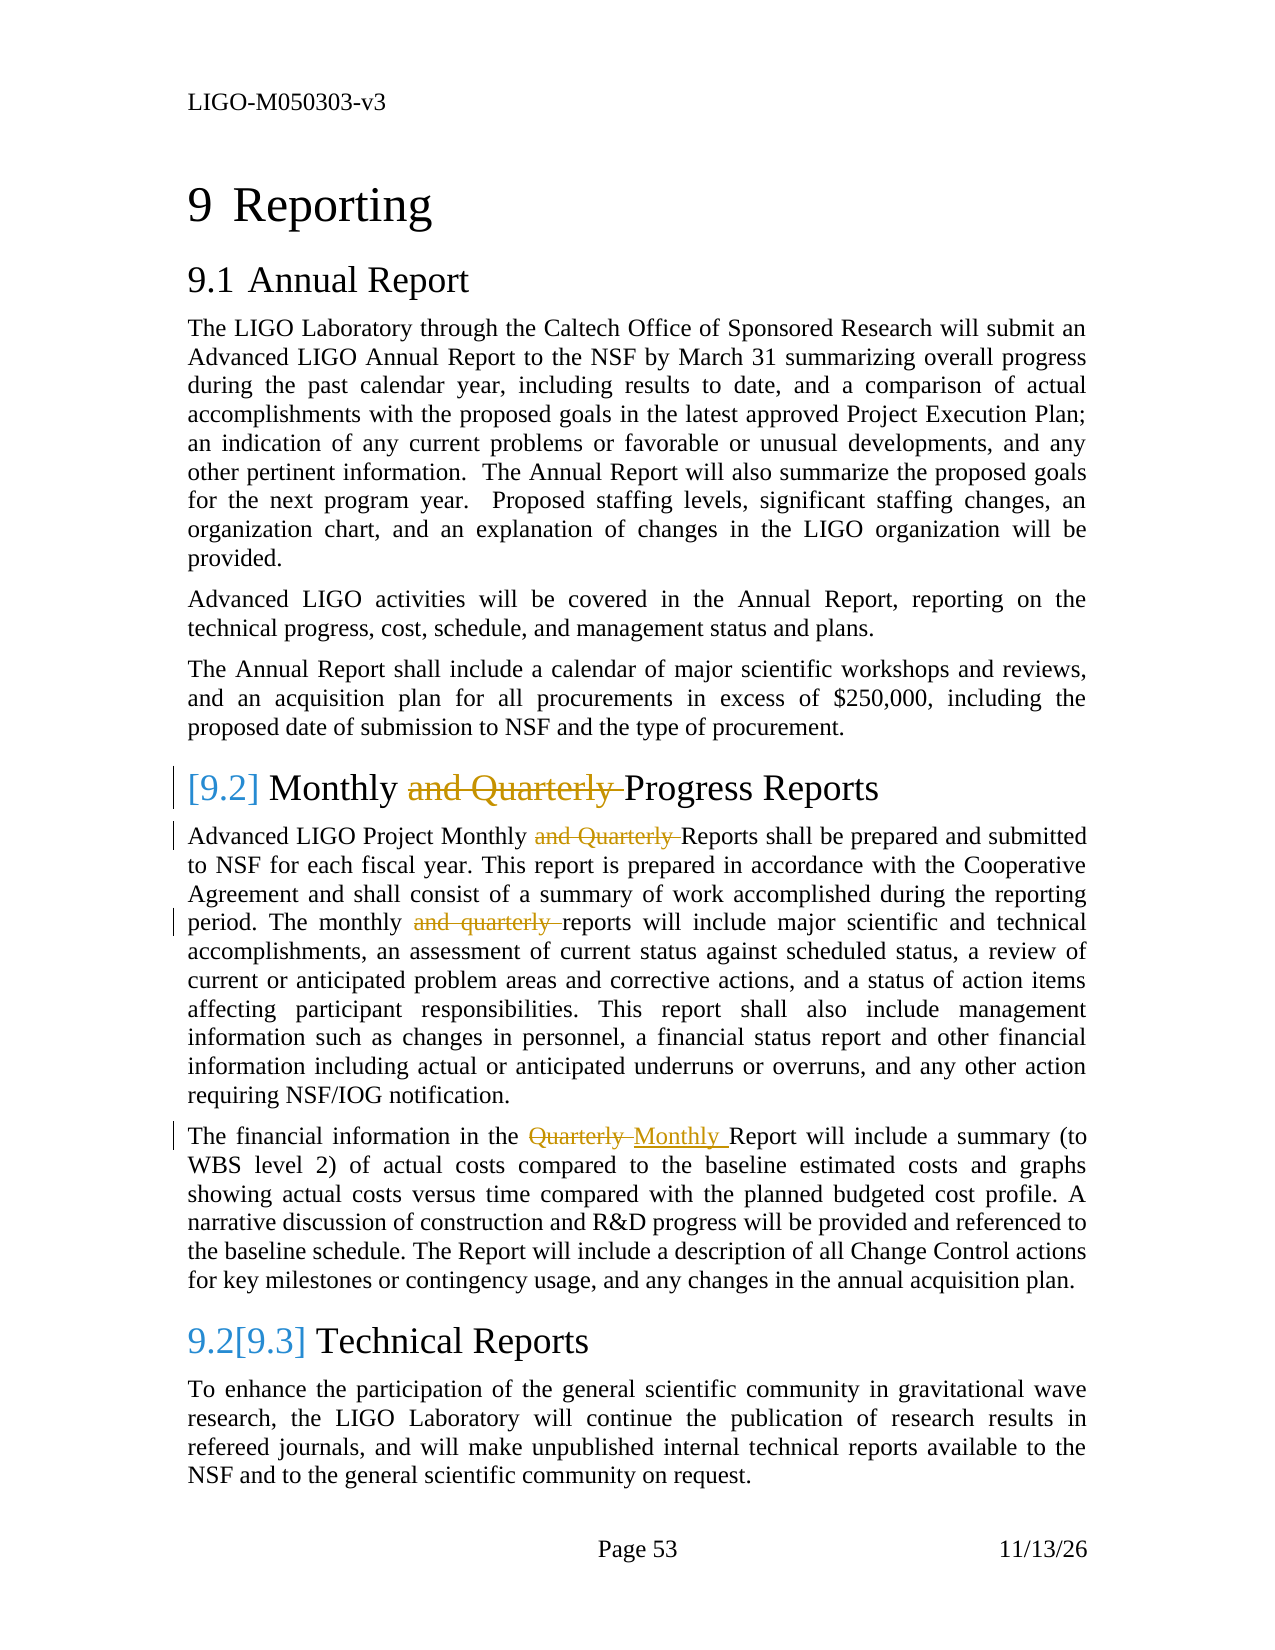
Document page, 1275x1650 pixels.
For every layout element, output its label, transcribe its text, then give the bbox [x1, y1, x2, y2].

subtitle Monthly Progress Reports [187, 766, 1087, 809]
subtitle Annual Report [187, 257, 1087, 301]
text To enhance the participation of the general scientific community in gravitational wave research, the LIGO Laboratory will continue the publication of research results in refereed journals, and will make unpublished internal technical reports available to the NSF and to the general scientific community on request. [187, 1374, 1087, 1489]
text The LIGO Laboratory through the Caltech Office of Sponsored Research will submit an Advanced LIGO Annual Report to the NSF by March 31 summarizing overall progress during the past calendar year, including results to date, and a comparison of actual accomplishments with the proposed goals in the latest approved Project Execution Plan; an indication of any current problems or favorable or unusual developments, and any other pertinent information. The Annual Report will also summarize the proposed goals for the next program year. Proposed staffing levels, significant staffing changes, an organization chart, and an explanation of changes in the LIGO organization will be provided. [187, 313, 1087, 572]
subtitle Reporting [187, 175, 1087, 232]
text Advanced LIGO Project Monthly Reports shall be prepared and submitted to NSF for each fiscal year. This report is prepared in accordance with the Cooperative Agreement and shall consist of a summary of work accomplished during the reporting period. The monthly reports will include major scientific and technical accomplishments, an assessment of current status against scheduled status, a review of current or anticipated problem areas and corrective actions, and a status of action items affecting participant responsibilities. This report shall also include management information such as changes in personnel, a financial status report and other financial information including actual or anticipated underruns or overruns, and any other action requiring NSF/IOG notification. [187, 821, 1087, 1109]
subtitle Technical Reports [187, 1319, 1087, 1362]
text The financial information in the Report will include a summary (to WBS level 2) of actual costs compared to the baseline estimated costs and graphs showing actual costs versus time compared with the planned budgeted cost profile. A narrative discussion of construction and R&D progress will be provided and referenced to the baseline schedule. The Report will include a description of all Change Control actions for key milestones or contingency usage, and any changes in the annual acquisition plan. [187, 1121, 1087, 1294]
text Advanced LIGO activities will be covered in the Annual Report, reporting on the technical progress, cost, schedule, and management status and plans. [187, 584, 1087, 642]
text The Annual Report shall include a calendar of major scientific workshops and reviews, and an acquisition plan for all procurements in excess of $250,000, including the proposed date of submission to NSF and the type of procurement. [187, 654, 1087, 741]
